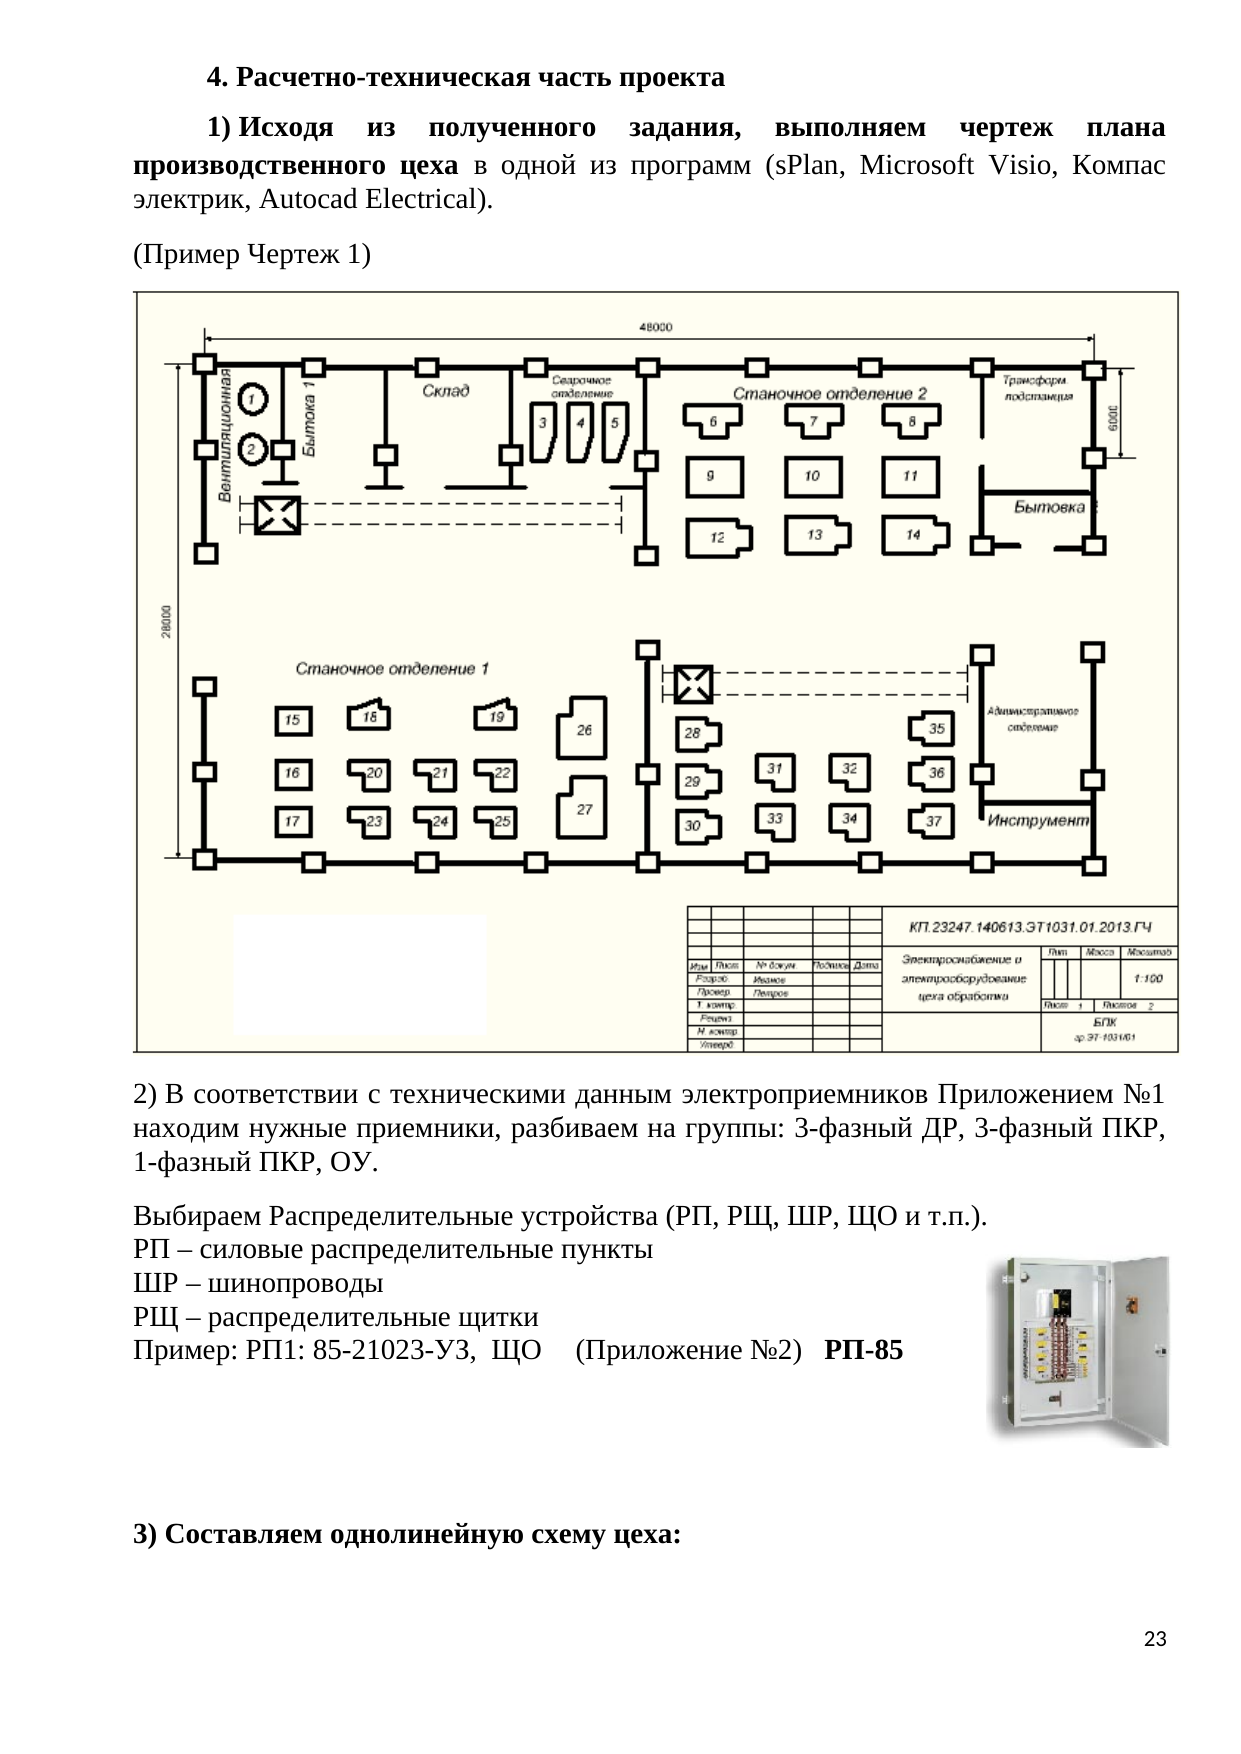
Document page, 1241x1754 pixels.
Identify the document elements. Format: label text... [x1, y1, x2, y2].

picture [132, 290, 1182, 1056]
text ШР – шинопроводы [133, 1265, 985, 1299]
text Пример: РП1: 85-21023-УЗ, ЩО (Приложение №2) РП-85 [133, 1332, 985, 1366]
text РЩ – распределительные щитки [133, 1299, 985, 1332]
text 1) Исходя из полученного задания, выполняем чертеж плана производственного цеха в одной из программ (sPlan, Microsoft Visio, Компас электрик, Autocad Electrical). [133, 109, 1167, 215]
text 3) Составляем однолинейную схему цеха: [133, 1516, 1167, 1550]
text 4. Расчетно-техническая часть проекта [133, 59, 1167, 93]
text (Пример Чертеж 1) [133, 236, 1167, 269]
text 2) В соответствии с техническими данным электроприемников Приложением №1 находим нужные приемники, разбиваем на группы: 3-фазный ДР, 3-фазный ПКР, 1-фазный ПКР, ОУ. [133, 1077, 1167, 1177]
text Выбираем Распределительные устройства (РП, РЩ, ШР, ЩО и т.п.). [133, 1198, 1167, 1232]
text РП – силовые распределительные пункты [133, 1232, 1167, 1265]
picture [985, 1245, 1179, 1448]
